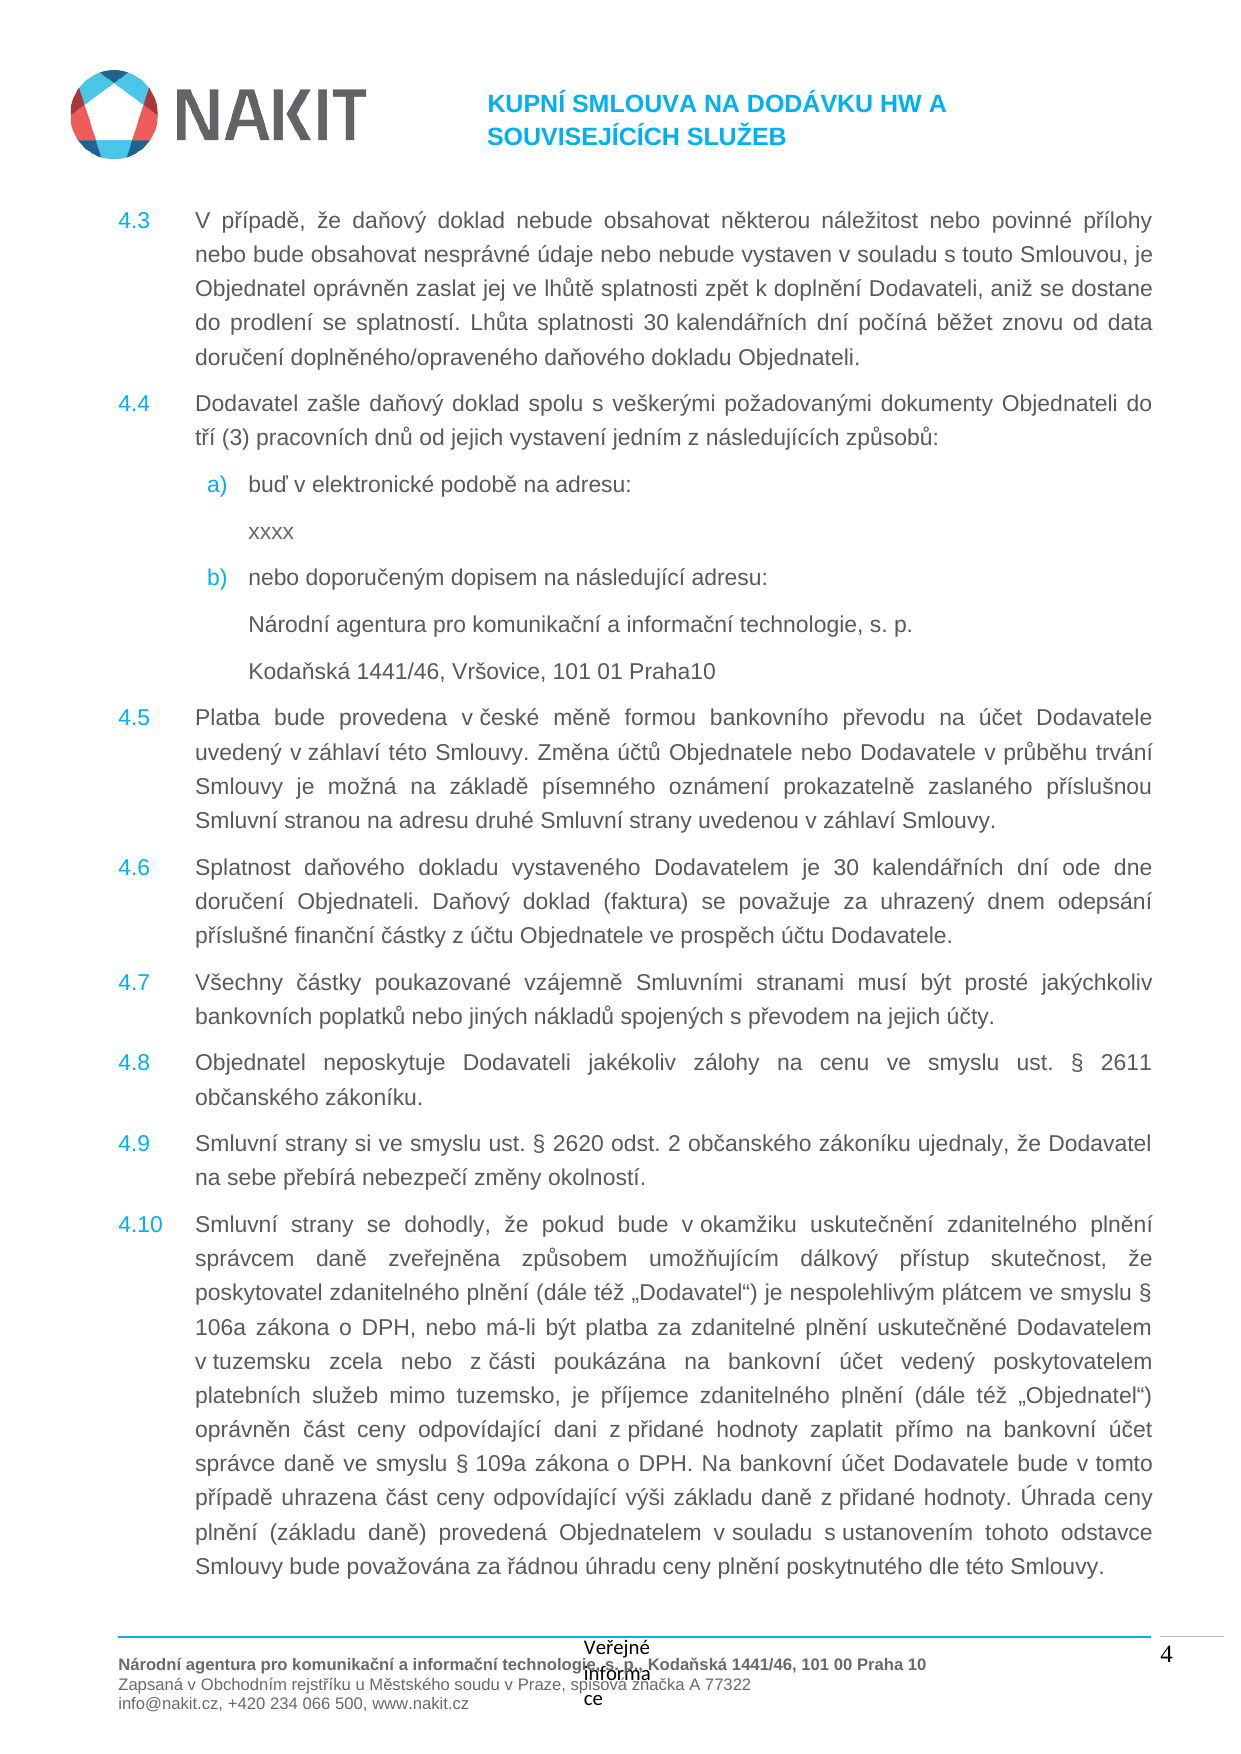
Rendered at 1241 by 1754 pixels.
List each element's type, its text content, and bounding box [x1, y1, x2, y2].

list Splatnost daňového dokladu vystaveného Dodavatelem je 30 kalendářních dní ode dne doručení Objednateli. Daňový doklad (faktura) se považuje za uhrazený dnem odepsání příslušné finanční částky z účtu Objednatele ve prospěch účtu Dodavatele. [118, 853, 1153, 948]
picture [70, 70, 367, 159]
list Smluvní strany se dohodly, že pokud bude v okamžiku uskutečnění zdanitelného plnění správcem daně zveřejněna způsobem umožňujícím dálkový přístup skutečnost, že poskytovatel zdanitelného plnění (dále též „Dodavatel“) je nespolehlivým plátcem ve smyslu § 106a zákona o DPH, nebo má-li být platba za zdanitelné plnění uskutečněné Dodavatelem v tuzemsku zcela nebo z části poukázána na bankovní účet vedený poskytovatelem platebních služeb mimo tuzemsko, je příjemce zdanitelného plnění (dále též „Objednatel“) oprávněn část ceny odpovídající dani z přidané hodnoty zaplatit přímo na bankovní účet správce daně ve smyslu § 109a zákona o DPH. Na bankovní účet Dodavatele bude v tomto případě uhrazena část ceny odpovídající výši základu daně z přidané hodnoty. Úhrada ceny plnění (základu daně) provedená Objednatelem v souladu s ustanovením tohoto odstavce Smlouvy bude považována za řádnou úhradu ceny plnění poskytnutého dle této Smlouvy. [118, 1211, 1153, 1579]
list buď v elektronické podobě na adresu: [207, 471, 1153, 497]
list nebo doporučeným dopisem na následující adresu: [207, 564, 1153, 591]
list Objednatel neposkytuje Dodavateli jakékoliv zálohy na cenu ve smyslu ust. § 2611 občanského zákoníku. [118, 1049, 1153, 1110]
list Smluvní strany si ve smyslu ust. § 2620 odst. 2 občanského zákoníku ujednaly, že Dodavatel na sebe přebírá nebezpečí změny okolností. [118, 1130, 1153, 1191]
list Dodavatel zašle daňový doklad spolu s veškerými požadovanými dokumenty Objednateli do tří (3) pracovních dnů od jejich vystavení jedním z následujících způsobů: [118, 390, 1153, 451]
list Kodaňská 1441/46, Vršovice, 101 01 Praha10 [248, 658, 1153, 684]
list xxxx [236, 518, 1153, 544]
list Národní agentura pro komunikační a informační technologie, s. p. [248, 611, 1153, 637]
list Platba bude provedena v české měně formou bankovního převodu na účet Dodavatele uvedený v záhlaví této Smlouvy. Změna účtů Objednatele nebo Dodavatele v průběhu trvání Smlouvy je možná na základě písemného oznámení prokazatelně zaslaného příslušnou Smluvní stranou na adresu druhé Smluvní strany uvedenou v záhlaví Smlouvy. [118, 704, 1153, 833]
list Všechny částky poukazované vzájemně Smluvními stranami musí být prosté jakýchkoliv bankovních poplatků nebo jiných nákladů spojených s převodem na jejich účty. [118, 968, 1153, 1029]
list V případě, že daňový doklad nebude obsahovat některou náležitost nebo povinné přílohy nebo bude obsahovat nesprávné údaje nebo nebude vystaven v souladu s touto Smlouvou, je Objednatel oprávněn zaslat jej ve lhůtě splatnosti zpět k doplnění Dodavateli, aniž se dostane do prodlení se splatností. Lhůta splatnosti 30 kalendářních dní počíná běžet znovu od data doručení doplněného/opraveného daňového dokladu Objednateli. [118, 207, 1153, 370]
